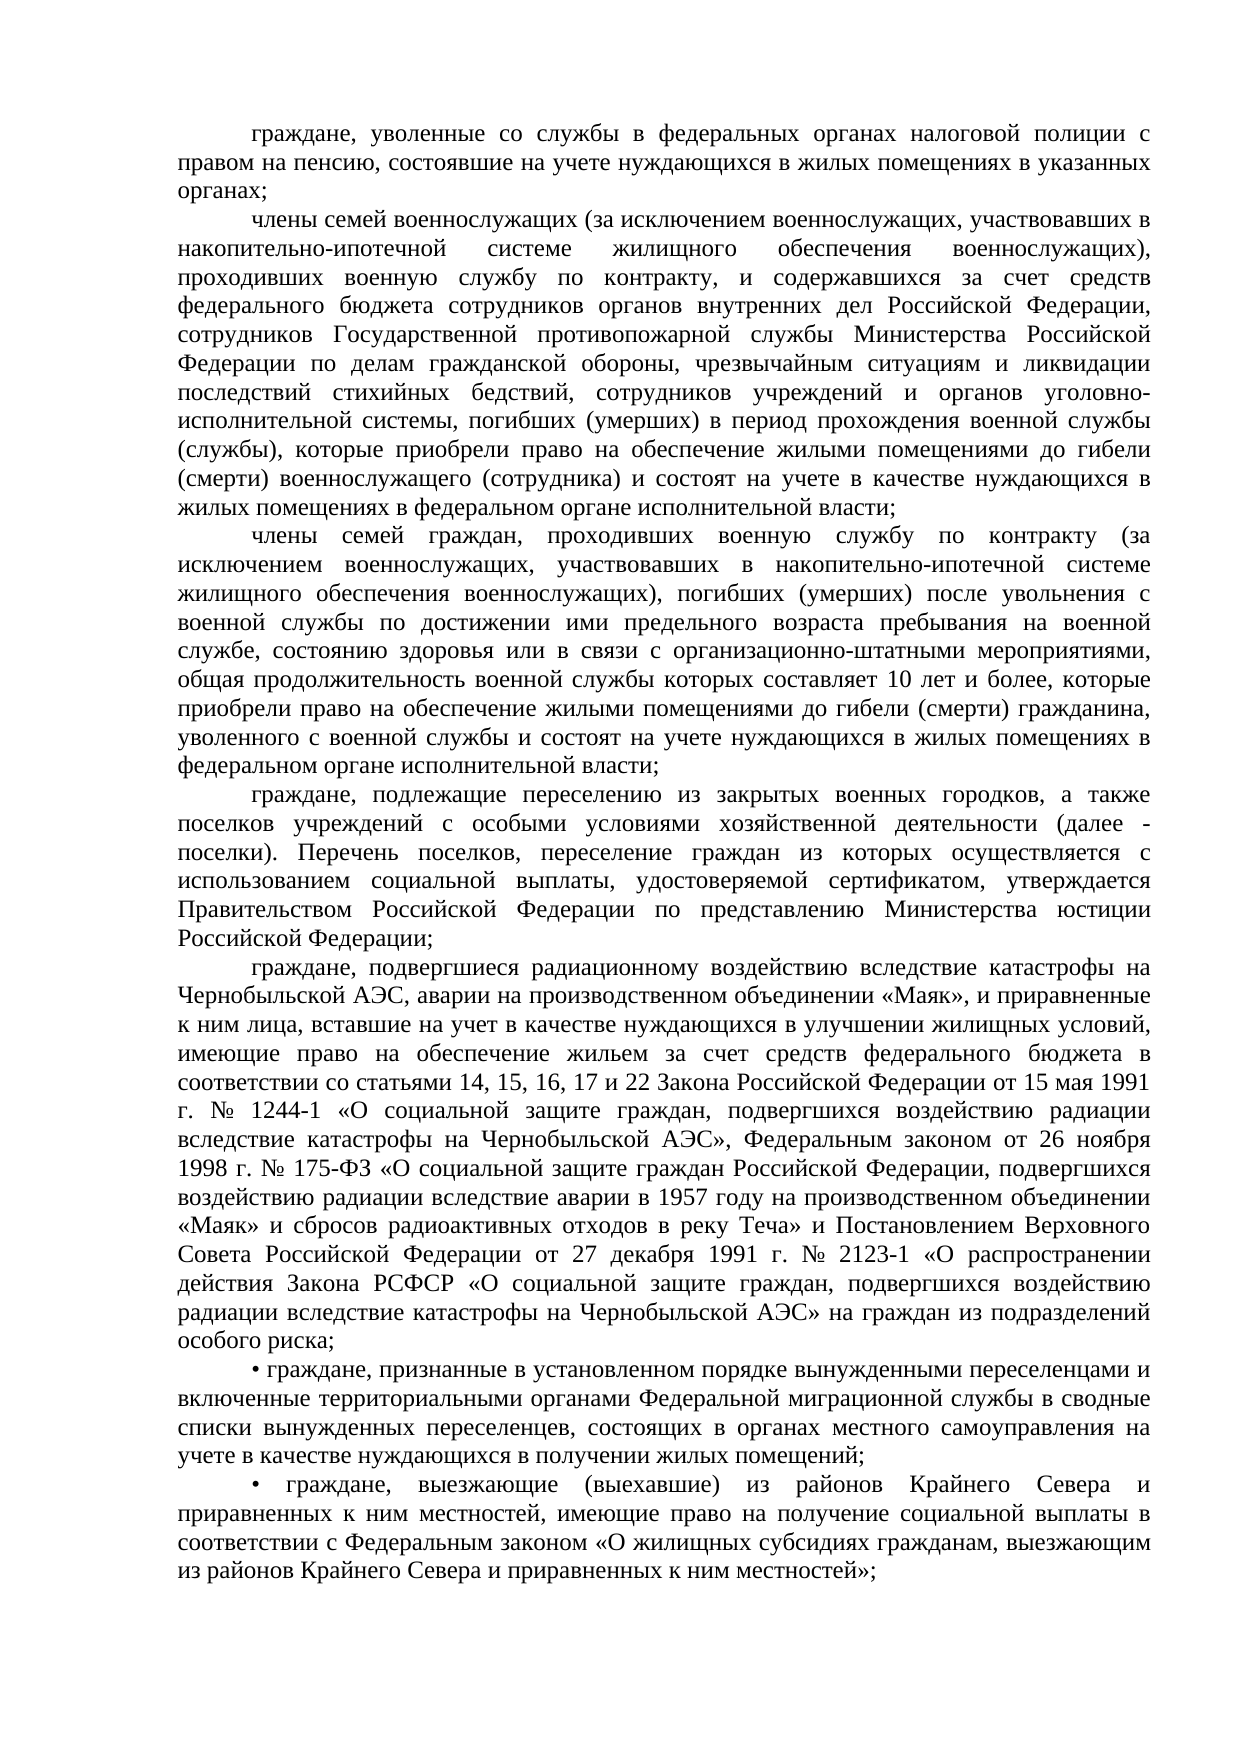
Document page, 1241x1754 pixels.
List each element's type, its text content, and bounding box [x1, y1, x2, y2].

text • граждане, признанные в установленном порядке вынужденными переселенцами и включенные территориальными органами Федеральной миграционной службы в сводные списки вынужденных переселенцев, состоящих в органах местного самоуправления на учете в качестве нуждающихся в получении жилых помещений; [177, 1354, 1152, 1469]
text граждане, подлежащие переселению из закрытых военных городков, а также поселков учреждений с особыми условиями хозяйственной деятельности (далее - поселки). Перечень поселков, переселение граждан из которых осуществляется с использованием социальной выплаты, удостоверяемой сертификатом, утверждается Правительством Российской Федерации по представлению Министерства юстиции Российской Федерации; [177, 779, 1152, 952]
text граждане, уволенные со службы в федеральных органах налоговой полиции с правом на пенсию, состоявшие на учете нуждающихся в жилых помещениях в указанных органах; [177, 118, 1152, 204]
text граждане, подвергшиеся радиационному воздействию вследствие катастрофы на Чернобыльской АЭС, аварии на производственном объединении «Маяк», и приравненные к ним лица, вставшие на учет в качестве нуждающихся в улучшении жилищных условий, имеющие право на обеспечение жильем за счет средств федерального бюджета в соответствии со статьями 14, 15, 16, 17 и 22 Закона Российской Федерации от 15 мая . № 1244-1 «О социальной защите граждан, подвергшихся воздействию радиации вследствие катастрофы на Чернобыльской АЭС», Федеральным законом от 26 ноября . № 175-ФЗ «О социальной защите граждан Российской Федерации, подвергшихся воздействию радиации вследствие аварии в 1957 году на производственном объединении «Маяк» и сбросов радиоактивных отходов в реку Теча» и Постановлением Верховного Совета Российской Федерации от 27 декабря . № 2123-1 «О распространении действия Закона РСФСР «О социальной защите граждан, подвергшихся воздействию радиации вследствие катастрофы на Чернобыльской АЭС» на граждан из подразделений особого риска; [177, 952, 1152, 1354]
text члены семей военнослужащих (за исключением военнослужащих, участвовавших в накопительно-ипотечной системе жилищного обеспечения военнослужащих), проходивших военную службу по контракту, и содержавшихся за счет средств федерального бюджета сотрудников органов внутренних дел Российской Федерации, сотрудников Государственной противопожарной службы Министерства Российской Федерации по делам гражданской обороны, чрезвычайным ситуациям и ликвидации последствий стихийных бедствий, сотрудников учреждений и органов уголовно-исполнительной системы, погибших (умерших) в период прохождения военной службы (службы), которые приобрели право на обеспечение жилыми помещениями до гибели (смерти) военнослужащего (сотрудника) и состоят на учете в качестве нуждающихся в жилых помещениях в федеральном органе исполнительной власти; [177, 204, 1152, 521]
text • граждане, выезжающие (выехавшие) из районов Крайнего Севера и приравненных к ним местностей, имеющие право на получение социальной выплаты в соответствии с Федеральным законом «О жилищных субсидиях гражданам, выезжающим из районов Крайнего Севера и приравненных к ним местностей»; [177, 1469, 1152, 1584]
text члены семей граждан, проходивших военную службу по контракту (за исключением военнослужащих, участвовавших в накопительно-ипотечной системе жилищного обеспечения военнослужащих), погибших (умерших) после увольнения с военной службы по достижении ими предельного возраста пребывания на военной службе, состоянию здоровья или в связи с организационно-штатными мероприятиями, общая продолжительность военной службы которых составляет 10 лет и более, которые приобрели право на обеспечение жилыми помещениями до гибели (смерти) гражданина, уволенного с военной службы и состоят на учете нуждающихся в жилых помещениях в федеральном органе исполнительной власти; [177, 521, 1152, 779]
